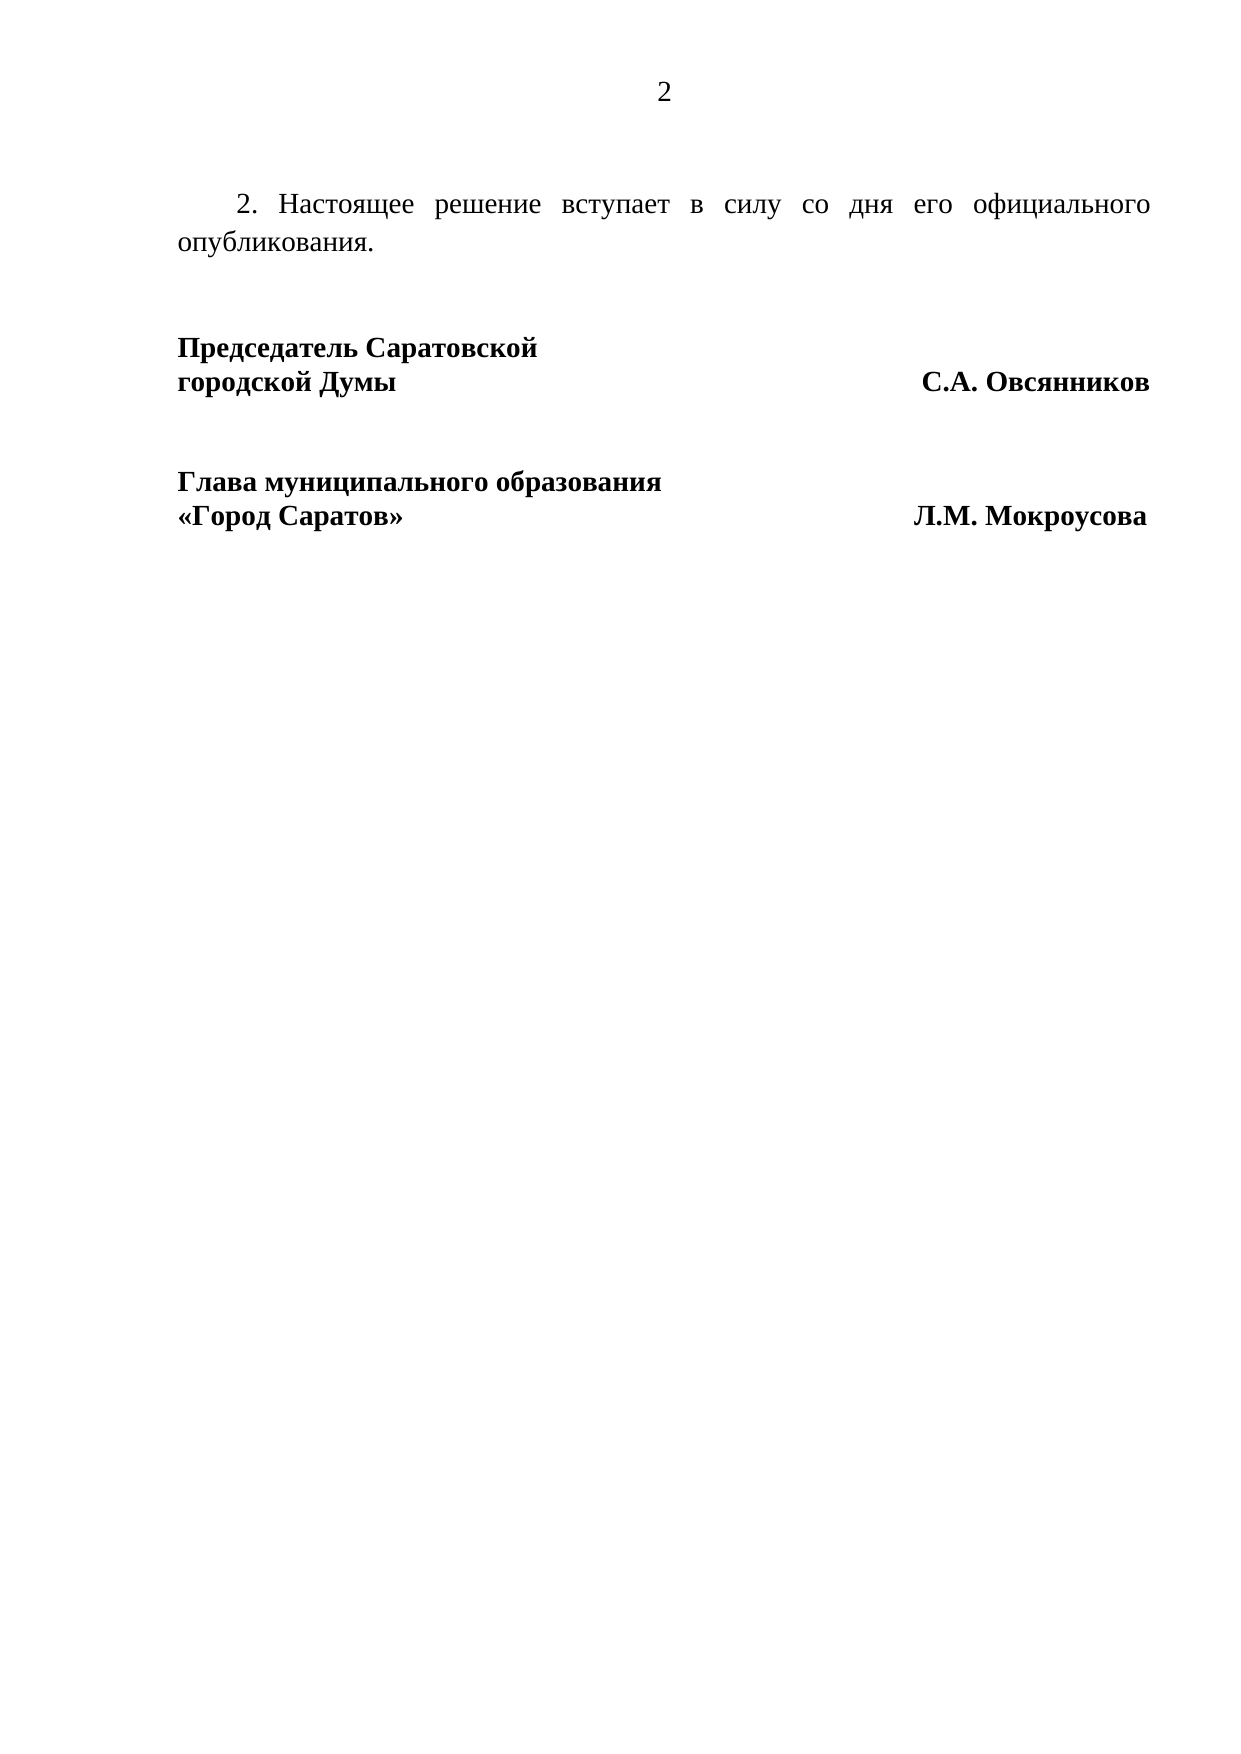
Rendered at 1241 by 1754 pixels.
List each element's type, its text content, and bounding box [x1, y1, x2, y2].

text Глава муниципального образования [177, 464, 1152, 498]
text Председатель Саратовской [177, 330, 1152, 364]
text 2. Настоящее решение вступает в силу со дня его официального опубликования. [177, 186, 1152, 258]
text городской Думы С.А. Овсянников [177, 364, 1152, 397]
text «Город Саратов» Л.М. Мокроусова [177, 498, 1152, 531]
